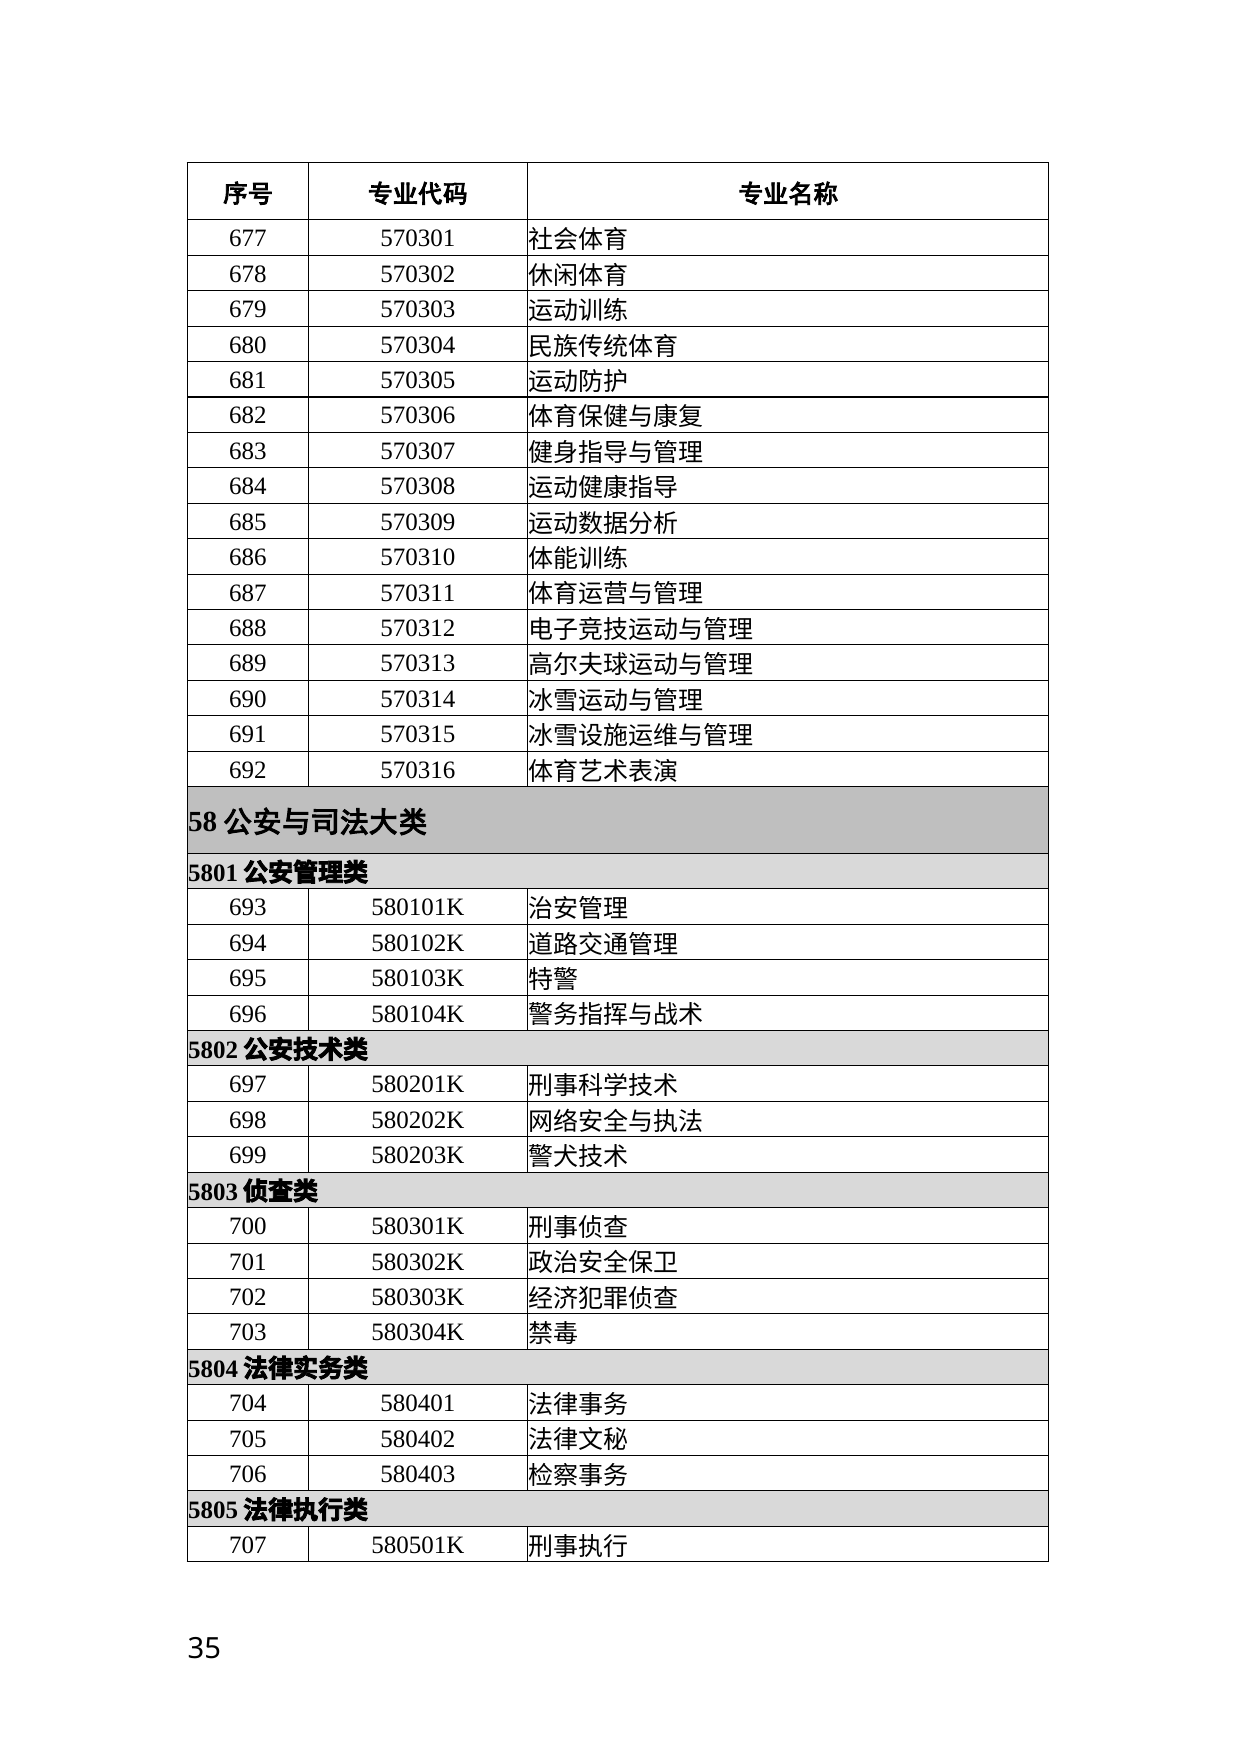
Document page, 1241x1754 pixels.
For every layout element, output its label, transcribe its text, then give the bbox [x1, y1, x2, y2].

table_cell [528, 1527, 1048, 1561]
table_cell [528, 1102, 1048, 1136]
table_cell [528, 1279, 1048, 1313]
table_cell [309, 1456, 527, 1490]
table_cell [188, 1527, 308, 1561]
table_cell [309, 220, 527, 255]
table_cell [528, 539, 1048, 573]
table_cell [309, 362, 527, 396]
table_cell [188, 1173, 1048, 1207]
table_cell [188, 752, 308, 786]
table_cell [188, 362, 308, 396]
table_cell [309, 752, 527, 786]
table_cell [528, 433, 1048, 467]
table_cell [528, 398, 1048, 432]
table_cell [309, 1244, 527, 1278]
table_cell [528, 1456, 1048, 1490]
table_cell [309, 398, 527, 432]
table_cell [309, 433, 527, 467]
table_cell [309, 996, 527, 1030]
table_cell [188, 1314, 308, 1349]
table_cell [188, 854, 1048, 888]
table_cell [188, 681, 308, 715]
table_header 专业代码 [309, 163, 527, 219]
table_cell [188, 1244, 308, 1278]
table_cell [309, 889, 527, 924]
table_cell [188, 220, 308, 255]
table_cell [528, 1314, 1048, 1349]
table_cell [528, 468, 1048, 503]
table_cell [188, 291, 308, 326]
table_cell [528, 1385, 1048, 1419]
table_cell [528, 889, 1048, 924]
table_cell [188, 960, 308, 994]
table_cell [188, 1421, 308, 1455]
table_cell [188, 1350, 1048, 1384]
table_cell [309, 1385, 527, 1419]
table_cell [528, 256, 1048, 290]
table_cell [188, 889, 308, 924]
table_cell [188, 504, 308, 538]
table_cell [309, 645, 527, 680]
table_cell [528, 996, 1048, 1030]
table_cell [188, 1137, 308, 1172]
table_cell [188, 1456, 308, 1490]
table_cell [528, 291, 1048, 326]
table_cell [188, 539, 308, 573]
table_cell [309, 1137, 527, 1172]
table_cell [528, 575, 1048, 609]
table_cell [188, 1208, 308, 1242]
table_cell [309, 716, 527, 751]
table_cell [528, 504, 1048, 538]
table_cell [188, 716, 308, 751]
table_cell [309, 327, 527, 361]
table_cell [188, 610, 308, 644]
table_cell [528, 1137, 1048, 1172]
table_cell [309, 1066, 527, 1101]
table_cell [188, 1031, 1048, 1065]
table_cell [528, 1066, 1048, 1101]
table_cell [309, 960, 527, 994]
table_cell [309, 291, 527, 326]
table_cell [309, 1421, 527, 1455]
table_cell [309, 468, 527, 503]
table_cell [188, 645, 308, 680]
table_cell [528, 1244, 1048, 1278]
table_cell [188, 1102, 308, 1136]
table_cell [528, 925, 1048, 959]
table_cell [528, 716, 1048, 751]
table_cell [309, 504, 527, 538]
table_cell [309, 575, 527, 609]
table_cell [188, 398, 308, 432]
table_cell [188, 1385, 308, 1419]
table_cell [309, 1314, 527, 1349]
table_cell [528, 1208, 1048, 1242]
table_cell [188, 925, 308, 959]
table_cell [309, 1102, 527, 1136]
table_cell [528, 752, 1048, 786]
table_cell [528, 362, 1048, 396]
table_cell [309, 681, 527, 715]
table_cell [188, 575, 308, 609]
table_header 序号 [188, 163, 308, 219]
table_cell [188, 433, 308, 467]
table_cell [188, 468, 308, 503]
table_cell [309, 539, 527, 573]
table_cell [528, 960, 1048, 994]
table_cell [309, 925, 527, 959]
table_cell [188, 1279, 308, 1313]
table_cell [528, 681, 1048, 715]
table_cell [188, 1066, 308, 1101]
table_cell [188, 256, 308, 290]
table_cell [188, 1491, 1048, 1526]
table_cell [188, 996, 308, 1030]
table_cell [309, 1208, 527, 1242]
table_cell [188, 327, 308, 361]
table_header 专业名称 [528, 163, 1048, 219]
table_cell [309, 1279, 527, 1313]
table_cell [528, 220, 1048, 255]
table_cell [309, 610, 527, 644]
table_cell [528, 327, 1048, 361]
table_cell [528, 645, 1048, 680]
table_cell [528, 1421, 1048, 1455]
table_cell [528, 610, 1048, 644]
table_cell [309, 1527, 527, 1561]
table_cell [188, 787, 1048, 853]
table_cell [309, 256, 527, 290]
